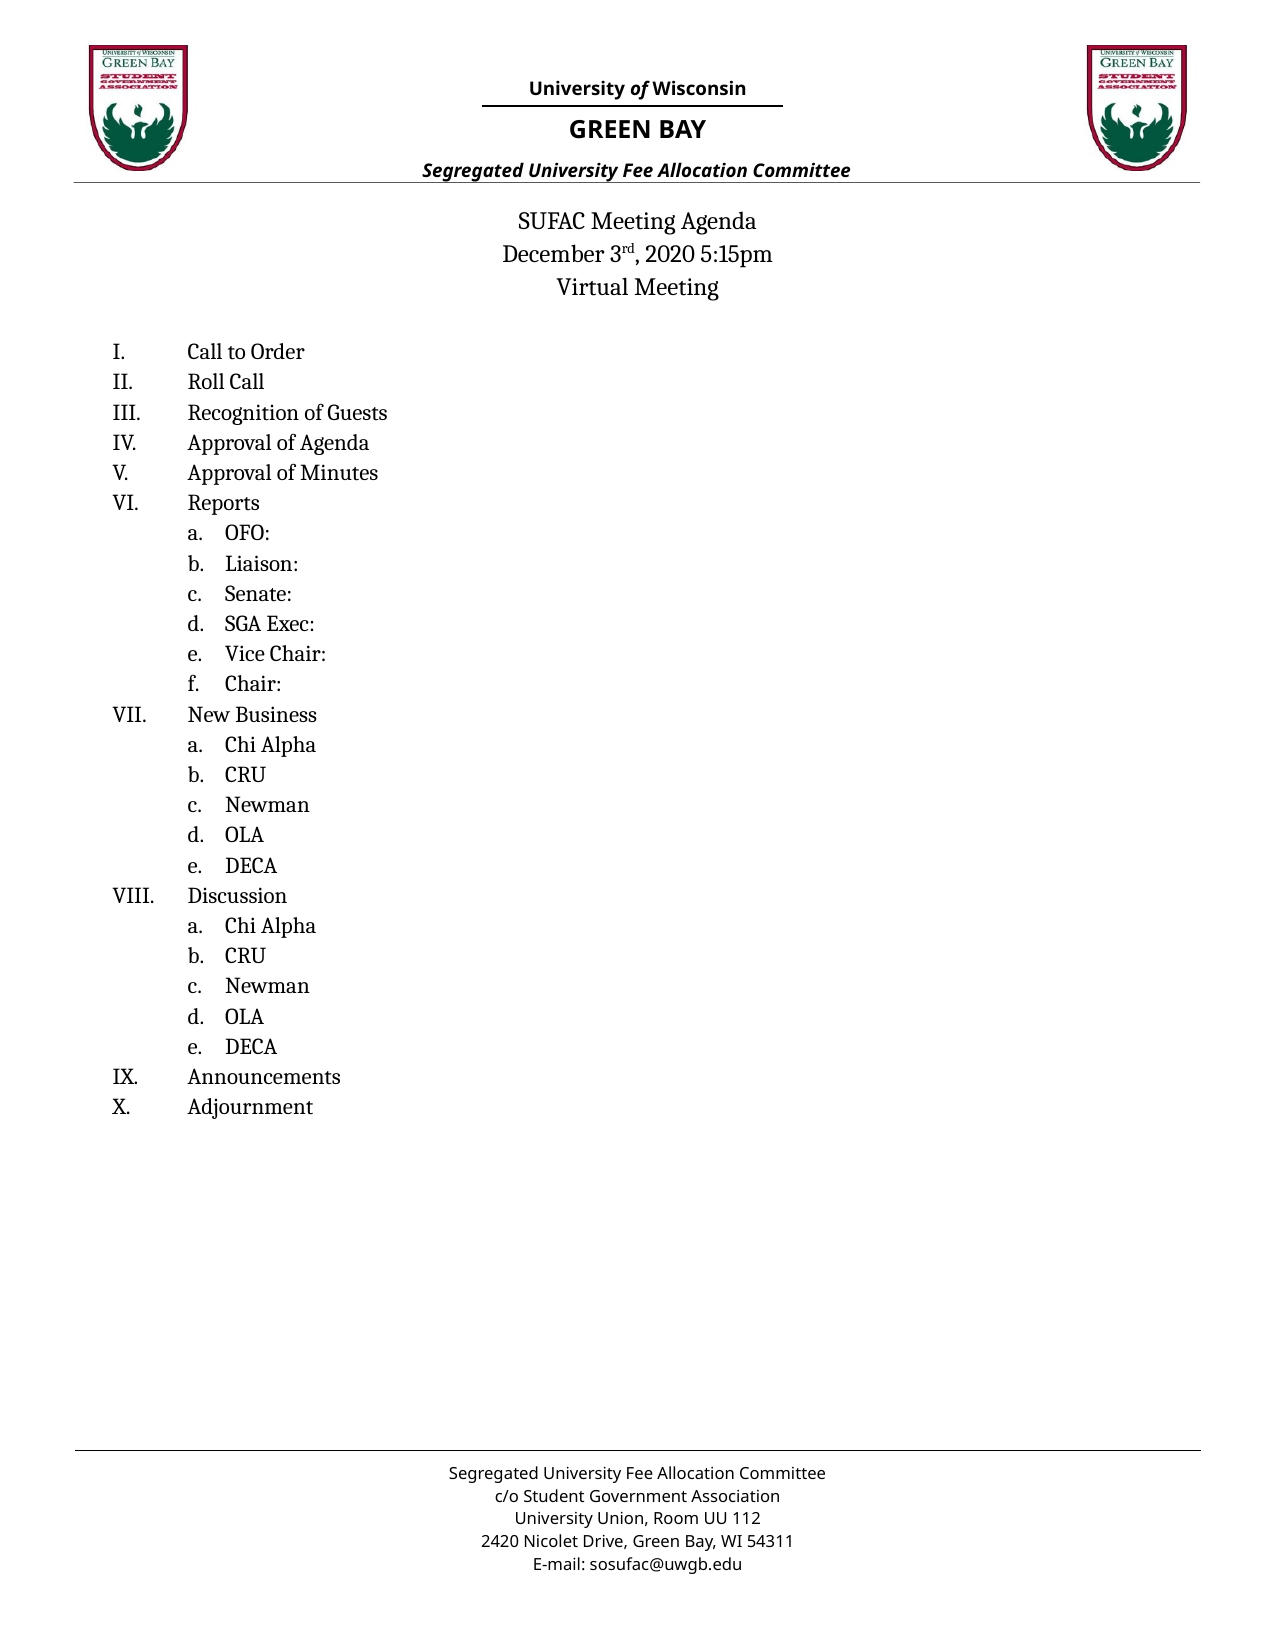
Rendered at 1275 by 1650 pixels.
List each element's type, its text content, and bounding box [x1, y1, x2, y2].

list Approval of Minutes [112, 460, 1200, 486]
list CRU [187, 762, 1200, 788]
picture [1073, 45, 1200, 171]
list OFO: [187, 520, 1200, 547]
picture [75, 45, 201, 171]
list Approval of Agenda [112, 429, 1200, 456]
list CRU [187, 943, 1200, 969]
list Senate: [187, 581, 1200, 607]
list OLA [187, 822, 1200, 849]
list Chair: [187, 671, 1200, 698]
list Roll Call [112, 369, 1200, 396]
list Reports [112, 490, 1200, 516]
list Recognition of Guests [112, 399, 1200, 426]
list New Business [112, 701, 1200, 728]
list Newman [187, 973, 1200, 1000]
text SUFAC Meeting Agenda [75, 207, 1200, 236]
list Call to Order [112, 339, 1200, 365]
list Chi Alpha [187, 913, 1200, 939]
text December 3rd, 2020 5:15pm [75, 240, 1200, 269]
list SGA Exec: [187, 611, 1200, 637]
list Adjournment [112, 1094, 1200, 1121]
list Newman [187, 792, 1200, 818]
list Announcements [112, 1064, 1200, 1090]
list OLA [187, 1003, 1200, 1030]
list Vice Chair: [187, 641, 1200, 667]
list DECA [187, 1034, 1200, 1060]
list Liaison: [187, 550, 1200, 577]
list Discussion [112, 883, 1200, 909]
text Virtual Meeting [75, 273, 1200, 302]
list DECA [187, 852, 1200, 879]
list Chi Alpha [187, 732, 1200, 758]
